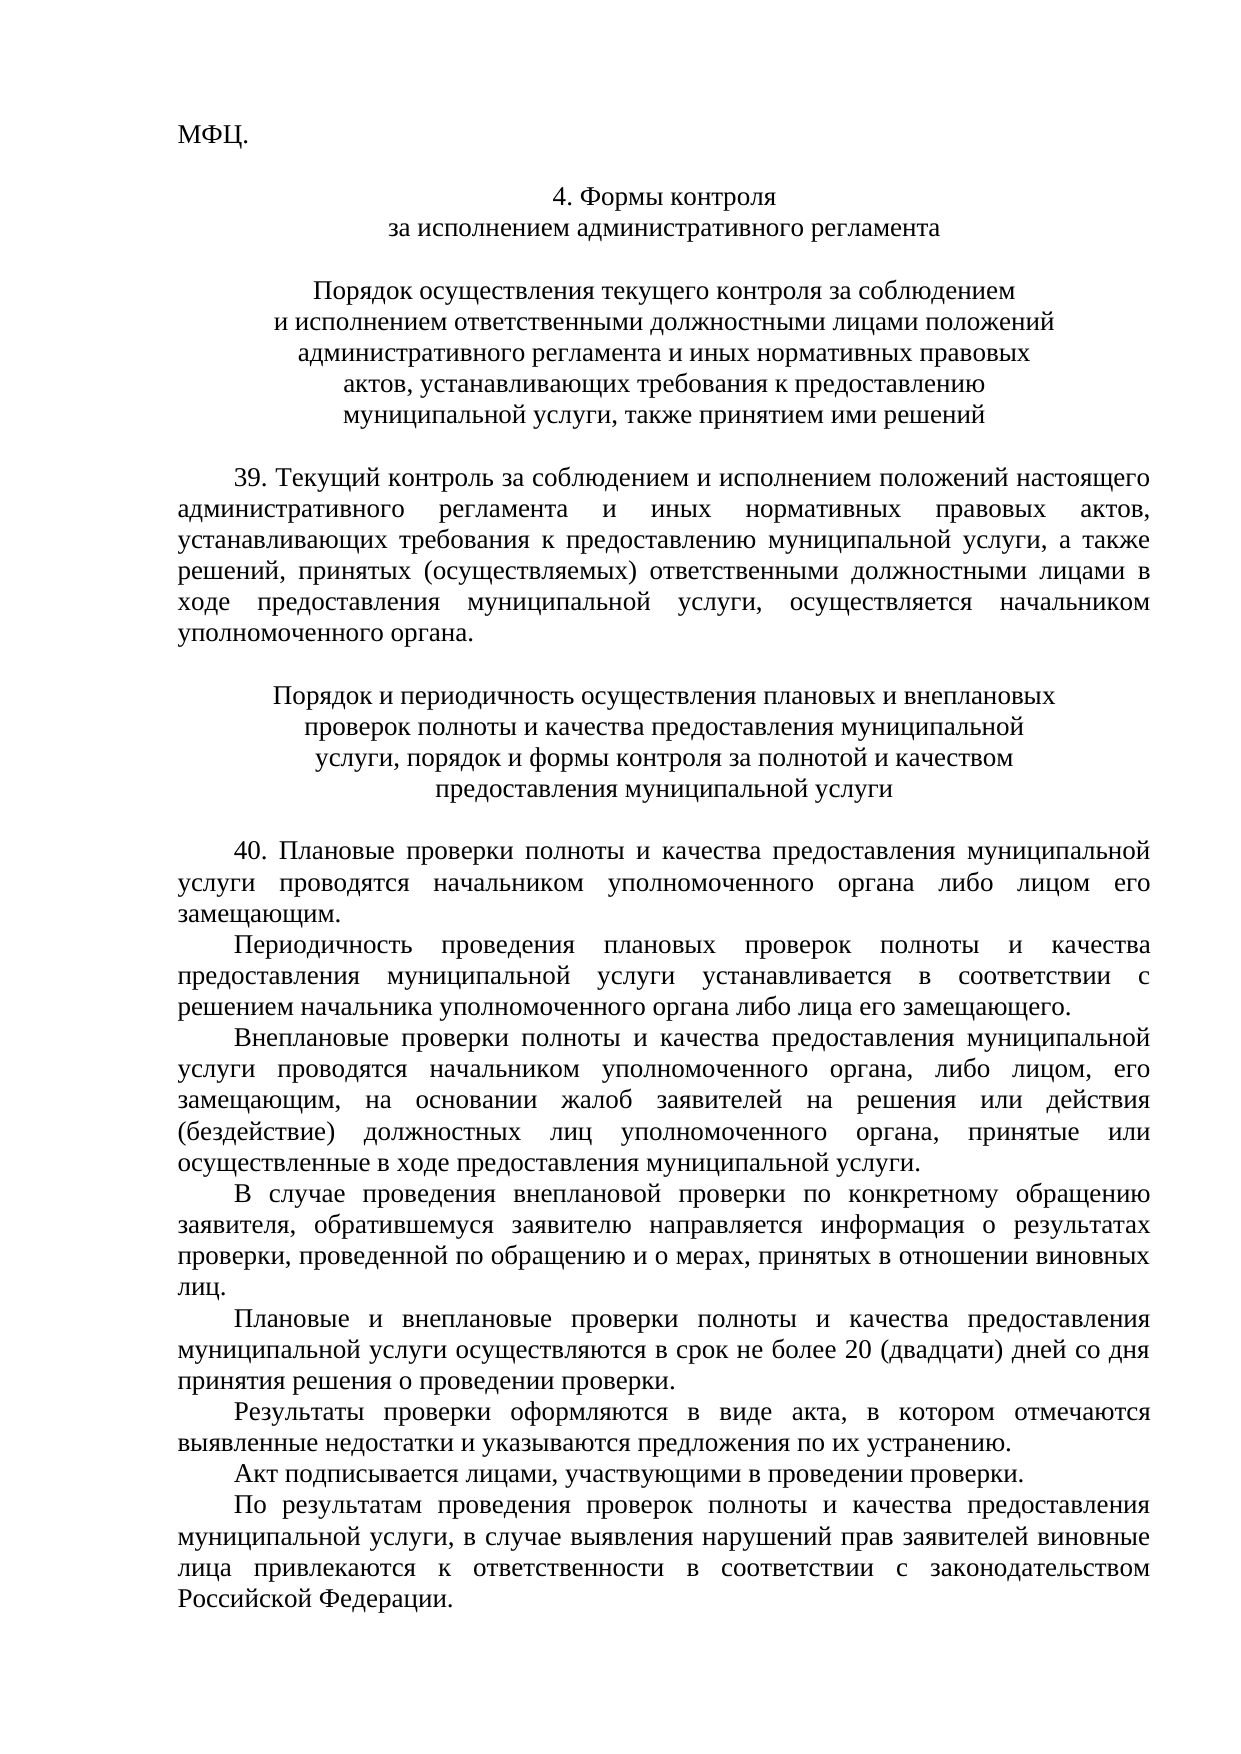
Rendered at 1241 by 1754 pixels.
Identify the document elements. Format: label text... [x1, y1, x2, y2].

text проверок полноты и качества предоставления муниципальной [177, 710, 1152, 741]
text 40. Плановые проверки полноты и качества предоставления муниципальной услуги проводятся начальником уполномоченного органа либо лицом его замещающим. [177, 834, 1152, 928]
text услуги, порядок и формы контроля за полнотой и качеством [177, 741, 1152, 772]
text 4. Формы контроля [177, 180, 1152, 212]
text В случае проведения внеплановой проверки по конкретному обращению заявителя, обратившемуся заявителю направляется информация о результатах проверки, проведенной по обращению и о мерах, принятых в отношении виновных лиц. [177, 1177, 1152, 1302]
text 39. Текущий контроль за соблюдением и исполнением положений настоящего административного регламента и иных нормативных правовых актов, устанавливающих требования к предоставлению муниципальной услуги, а также решений, принятых (осуществляемых) ответственными должностными лицами в ходе предоставления муниципальной услуги, осуществляется начальником уполномоченного органа. [177, 461, 1152, 648]
text муниципальной услуги, также принятием ими решений [177, 398, 1152, 429]
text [177, 118, 1152, 149]
text актов, устанавливающих требования к предоставлению [177, 367, 1152, 398]
text административного регламента и иных нормативных правовых [177, 336, 1152, 367]
text Плановые и внеплановые проверки полноты и качества предоставления муниципальной услуги осуществляются в срок не более 20 (двадцати) дней со дня принятия решения о проведении проверки. [177, 1302, 1152, 1395]
text Внеплановые проверки полноты и качества предоставления муниципальной услуги проводятся начальником уполномоченного органа, либо лицом, его замещающим, на основании жалоб заявителей на решения или действия (бездействие) должностных лиц уполномоченного органа, принятые или осуществленные в ходе предоставления муниципальной услуги. [177, 1021, 1152, 1177]
text По результатам проведения проверок полноты и качества предоставления муниципальной услуги, в случае выявления нарушений прав заявителей виновные лица привлекаются к ответственности в соответствии с законодательством Российской Федерации. [177, 1488, 1152, 1613]
text Периодичность проведения плановых проверок полноты и качества предоставления муниципальной услуги устанавливается в соответствии с решением начальника уполномоченного органа либо лица его замещающего. [177, 928, 1152, 1021]
text Порядок и периодичность осуществления плановых и внеплановых [177, 679, 1152, 710]
text Порядок осуществления текущего контроля за соблюдением [177, 274, 1152, 305]
text предоставления муниципальной услуги [177, 772, 1152, 803]
text Результаты проверки оформляются в виде акта, в котором отмечаются выявленные недостатки и указываются предложения по их устранению. [177, 1395, 1152, 1457]
text и исполнением ответственными должностными лицами положений [177, 305, 1152, 336]
text за исполнением административного регламента [177, 212, 1152, 243]
text Акт подписывается лицами, участвующими в проведении проверки. [177, 1457, 1152, 1488]
